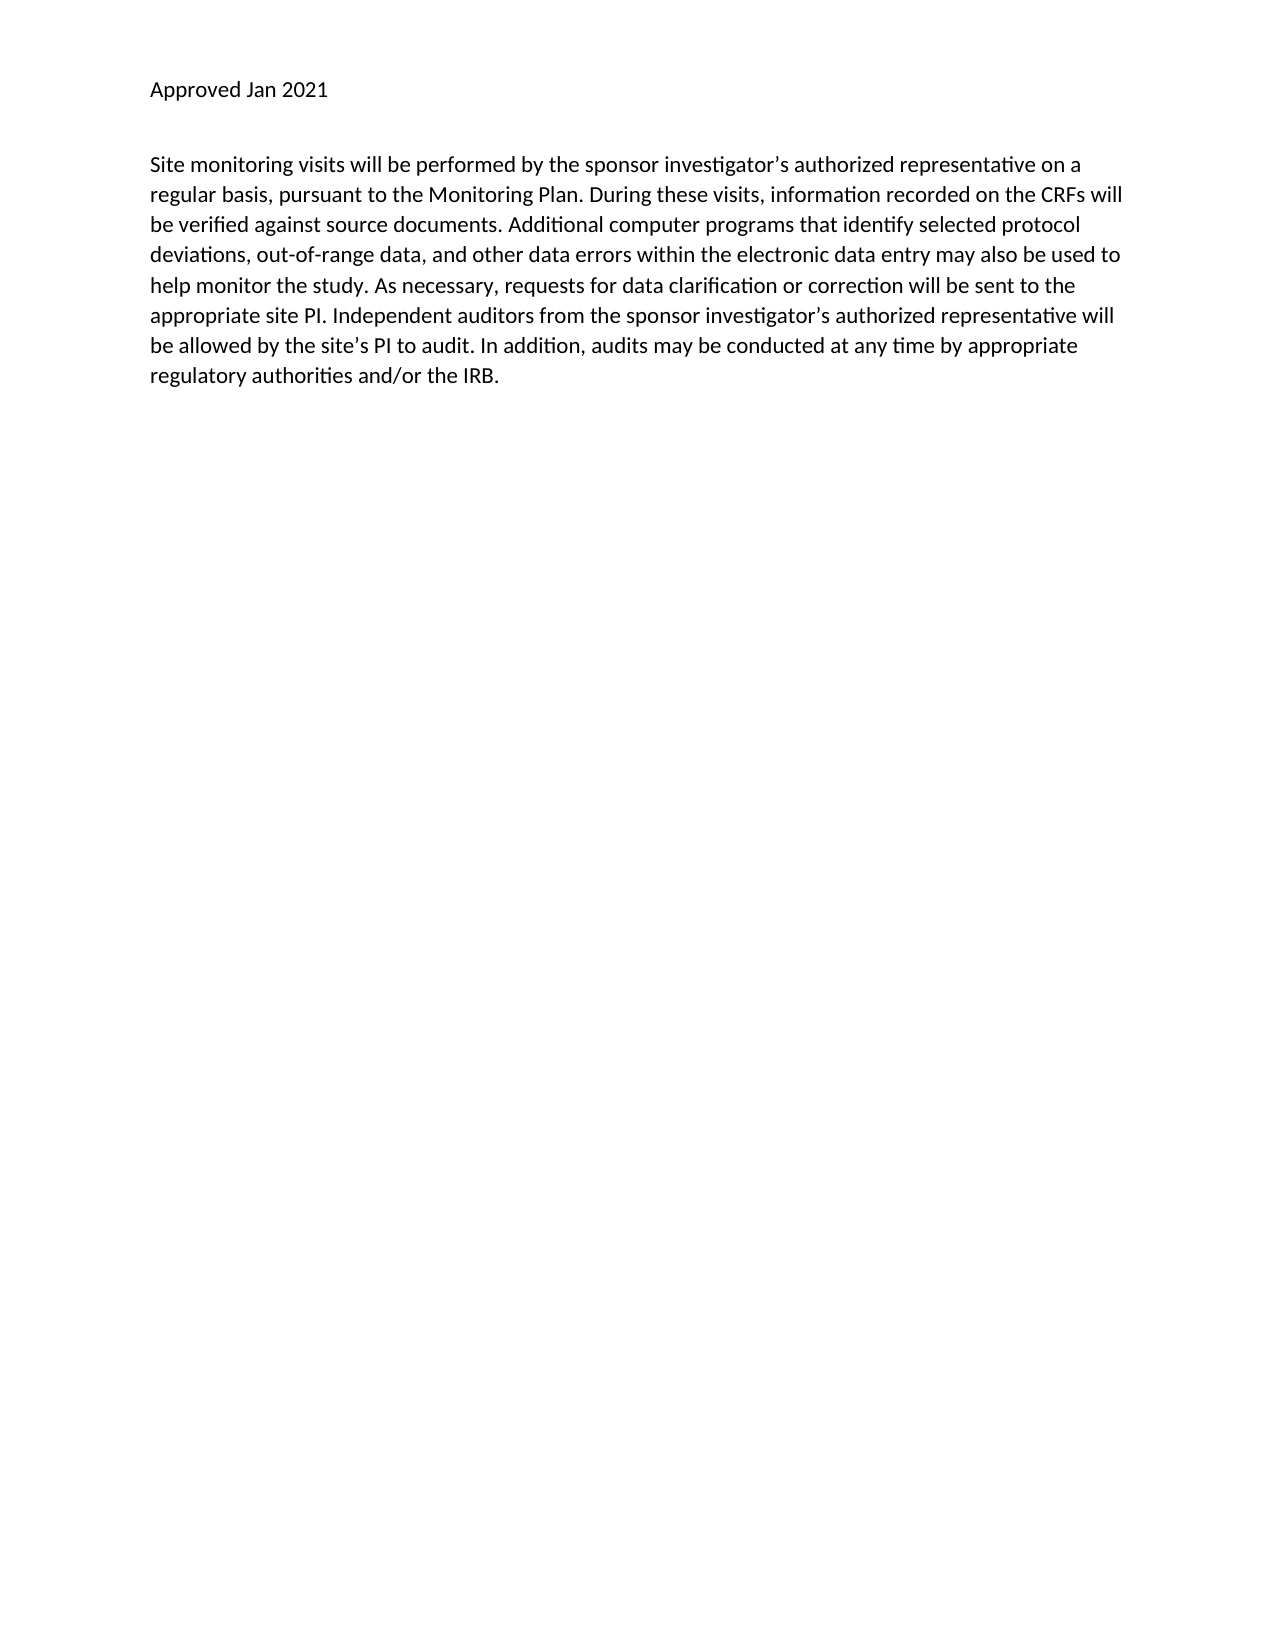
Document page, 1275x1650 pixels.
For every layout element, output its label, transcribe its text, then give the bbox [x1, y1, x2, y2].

text Site monitoring visits will be performed by the sponsor investigator’s authorized representative on a regular basis, pursuant to the Monitoring Plan. During these visits, information recorded on the CRFs will be verified against source documents. Additional computer programs that identify selected protocol deviations, out-of-range data, and other data errors within the electronic data entry may also be used to help monitor the study. As necessary, requests for data clarification or correction will be sent to the appropriate site PI. Independent auditors from the sponsor investigator’s authorized representative will be allowed by the site’s PI to audit. In addition, audits may be conducted at any time by appropriate regulatory authorities and/or the IRB. [150, 150, 1125, 389]
